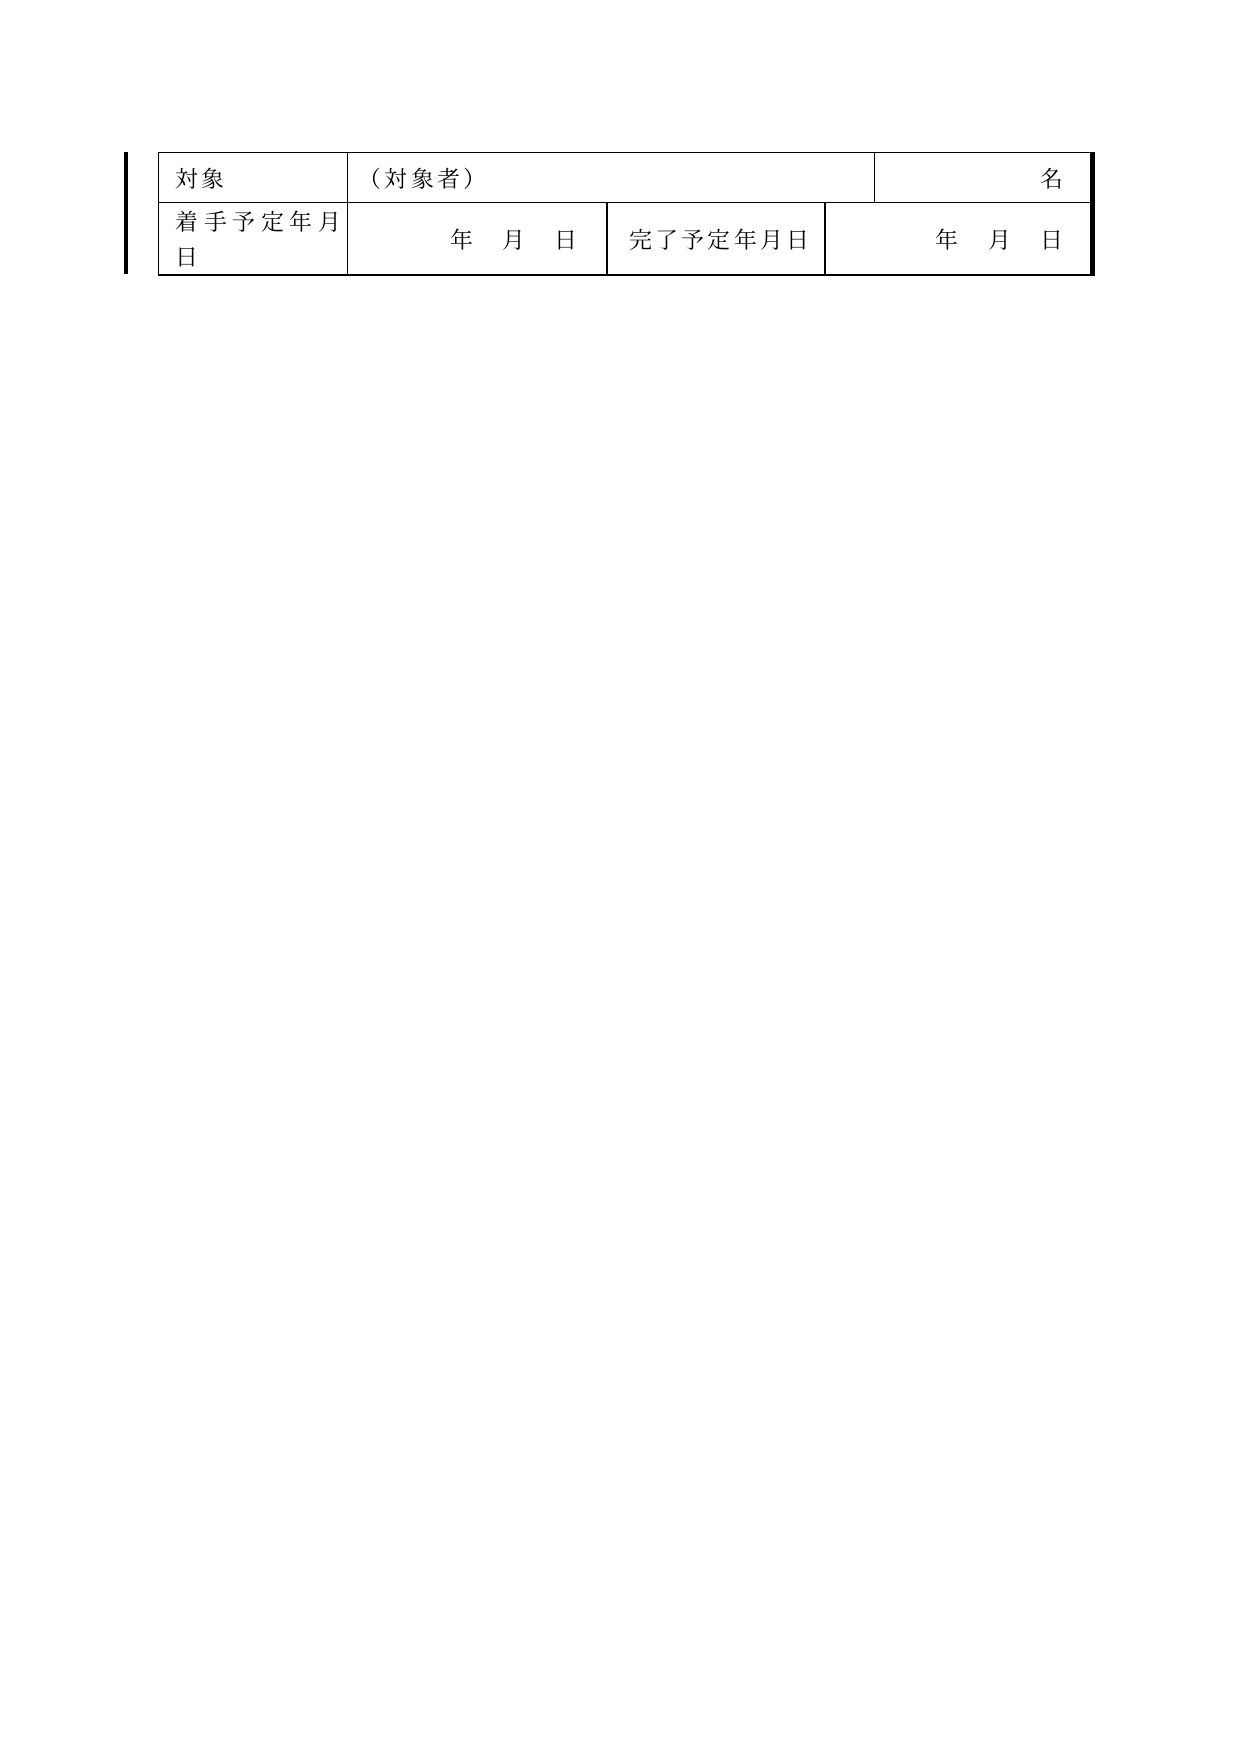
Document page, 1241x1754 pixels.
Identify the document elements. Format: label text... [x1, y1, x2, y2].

table_cell 年 月 日 [348, 203, 606, 274]
table_cell 着手予定年月日 [159, 203, 347, 274]
table_cell （対象者） [348, 153, 874, 202]
table_cell 名 [875, 153, 1090, 202]
table_cell 対象 [159, 153, 347, 202]
table_cell 年 月 日 [826, 203, 1090, 274]
table_cell 完了予定年月日 [608, 203, 824, 274]
